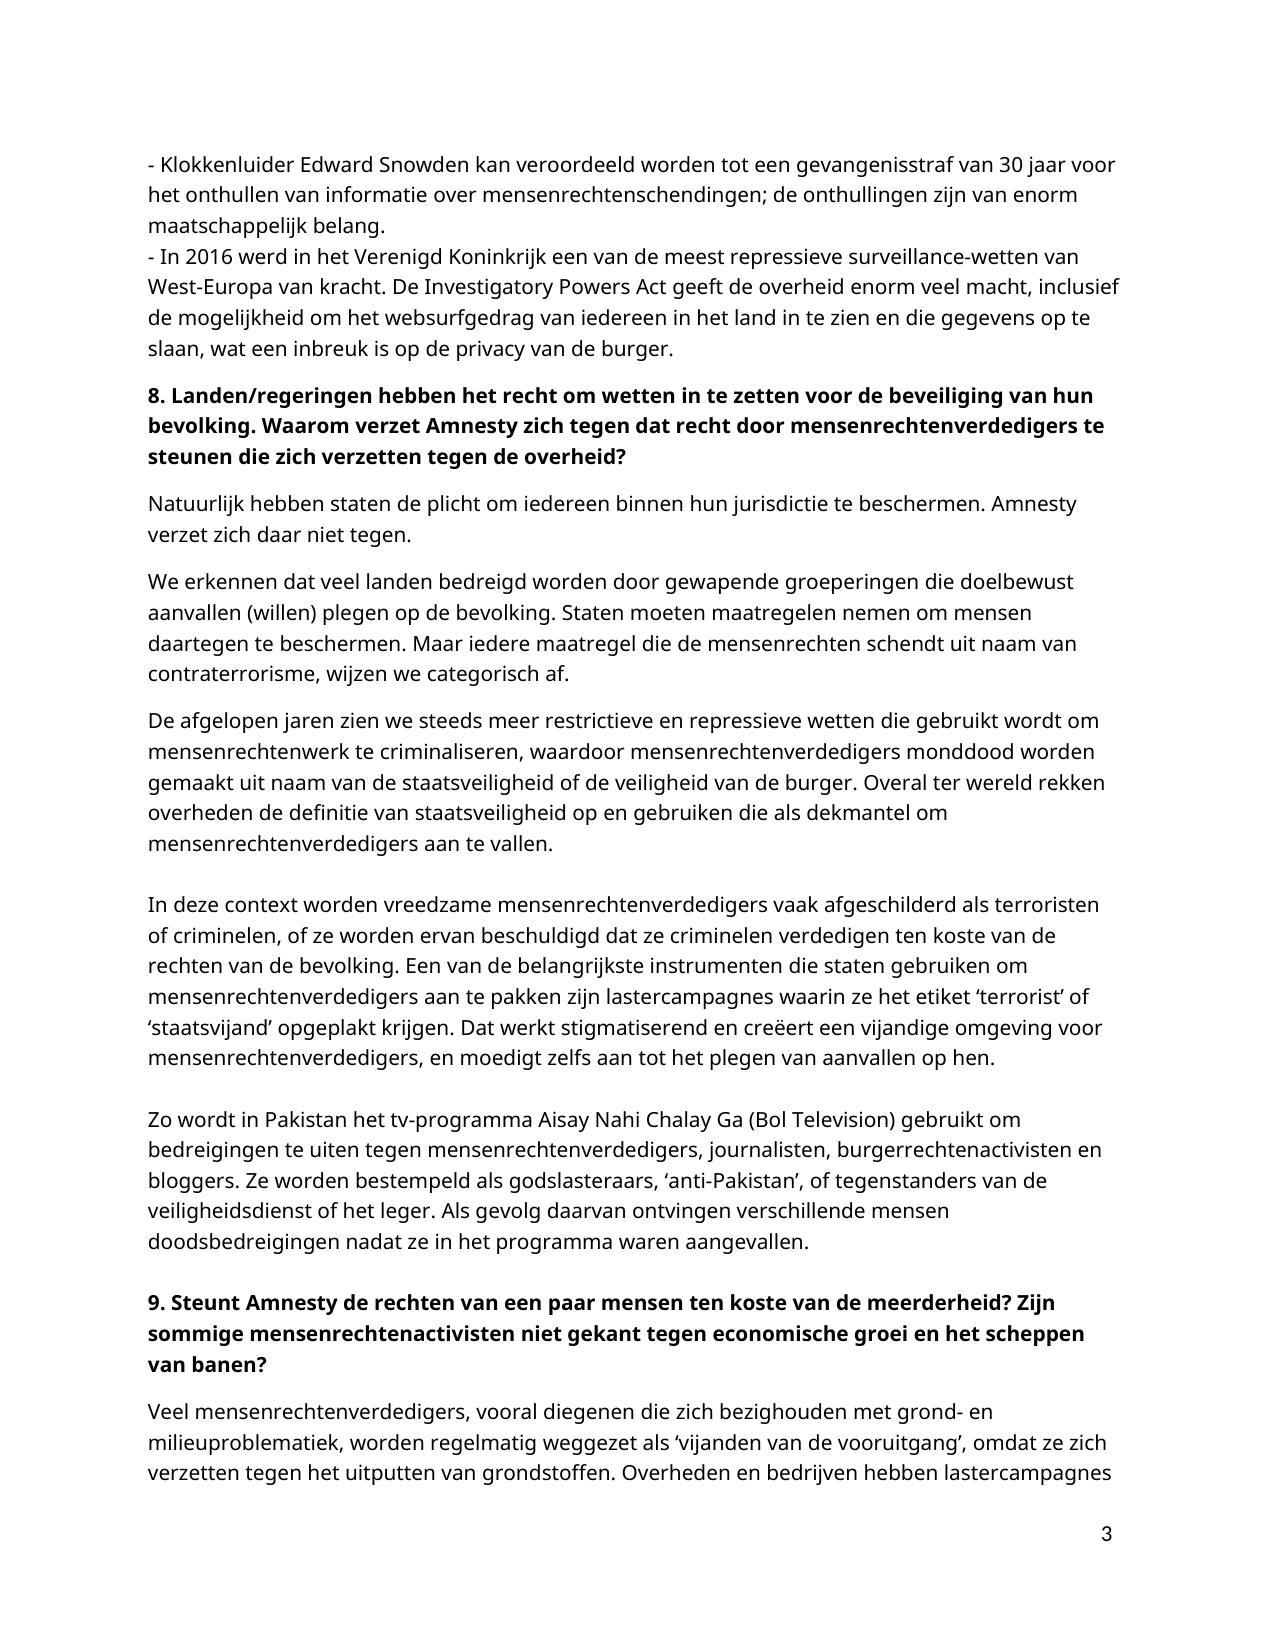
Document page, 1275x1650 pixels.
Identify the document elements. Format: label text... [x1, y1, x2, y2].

text Natuurlijk hebben staten de plicht om iedereen binnen hun jurisdictie te beschermen. Amnesty verzet zich daar niet tegen. [148, 489, 1125, 549]
text De afgelopen jaren zien we steeds meer restrictieve en repressieve wetten die gebruikt wordt om mensenrechtenwerk te criminaliseren, waardoor mensenrechtenverdedigers monddood worden gemaakt uit naam van de staatsveiligheid of de veiligheid van de burger. Overal ter wereld rekken overheden de definitie van staatsveiligheid op en gebruiken die als dekmantel om mensenrechtenverdedigers aan te vallen. [148, 707, 1125, 858]
text 9. Steunt Amnesty de rechten van een paar mensen ten koste van de meerderheid? Zijn sommige mensenrechtenactivisten niet gekant tegen economische groei en het scheppen van banen? [148, 1288, 1125, 1378]
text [148, 1397, 1125, 1487]
text In deze context worden vreedzame mensenrechtenverdedigers vaak afgeschilderd als terroristen of criminelen, of ze worden ervan beschuldigd dat ze criminelen verdedigen ten koste van de rechten van de bevolking. Een van de belangrijkste instrumenten die staten gebruiken om mensenrechtenverdedigers aan te pakken zijn lastercampagnes waarin ze het etiket ‘terrorist’ of ‘staatsvijand’ opgeplakt krijgen. Dat werkt stigmatiserend en creëert een vijandige omgeving voor mensenrechtenverdedigers, en moedigt zelfs aan tot het plegen van aanvallen op hen. [148, 890, 1125, 1072]
text - Klokkenluider Edward Snowden kan veroordeeld worden tot een gevangenisstraf van 30 jaar voor het onthullen van informatie over mensenrechtenschendingen; de onthullingen zijn van enorm maatschappelijk belang. - In 2016 werd in het Verenigd Koninkrijk een van de meest repressieve surveillance-wetten van West-Europa van kracht. De Investigatory Powers Act geeft de overheid enorm veel macht, inclusief de mogelijkheid om het websurfgedrag van iedereen in het land in te zien en die gegevens op te slaan, wat een inbreuk is op de privacy van de burger. [148, 150, 1125, 362]
text Zo wordt in Pakistan het tv-programma Aisay Nahi Chalay Ga (Bol Television) gebruikt om bedreigingen te uiten tegen mensenrechtenverdedigers, journalisten, burgerrechtenactivisten en bloggers. Ze worden bestempeld als godslasteraars, ‘anti-Pakistan’, of tegenstanders van de veiligheidsdienst of het leger. Als gevolg daarvan ontvingen verschillende mensen doodsbedreigingen nadat ze in het programma waren aangevallen. [148, 1105, 1125, 1256]
text 8. Landen/regeringen hebben het recht om wetten in te zetten voor de beveiliging van hun bevolking. Waarom verzet Amnesty zich tegen dat recht door mensenrechtenverdedigers te steunen die zich verzetten tegen de overheid? [148, 381, 1125, 471]
text We erkennen dat veel landen bedreigd worden door gewapende groeperingen die doelbewust aanvallen (willen) plegen op de bevolking. Staten moeten maatregelen nemen om mensen daartegen te beschermen. Maar iedere maatregel die de mensenrechten schendt uit naam van contraterrorisme, wijzen we categorisch af. [148, 567, 1125, 688]
